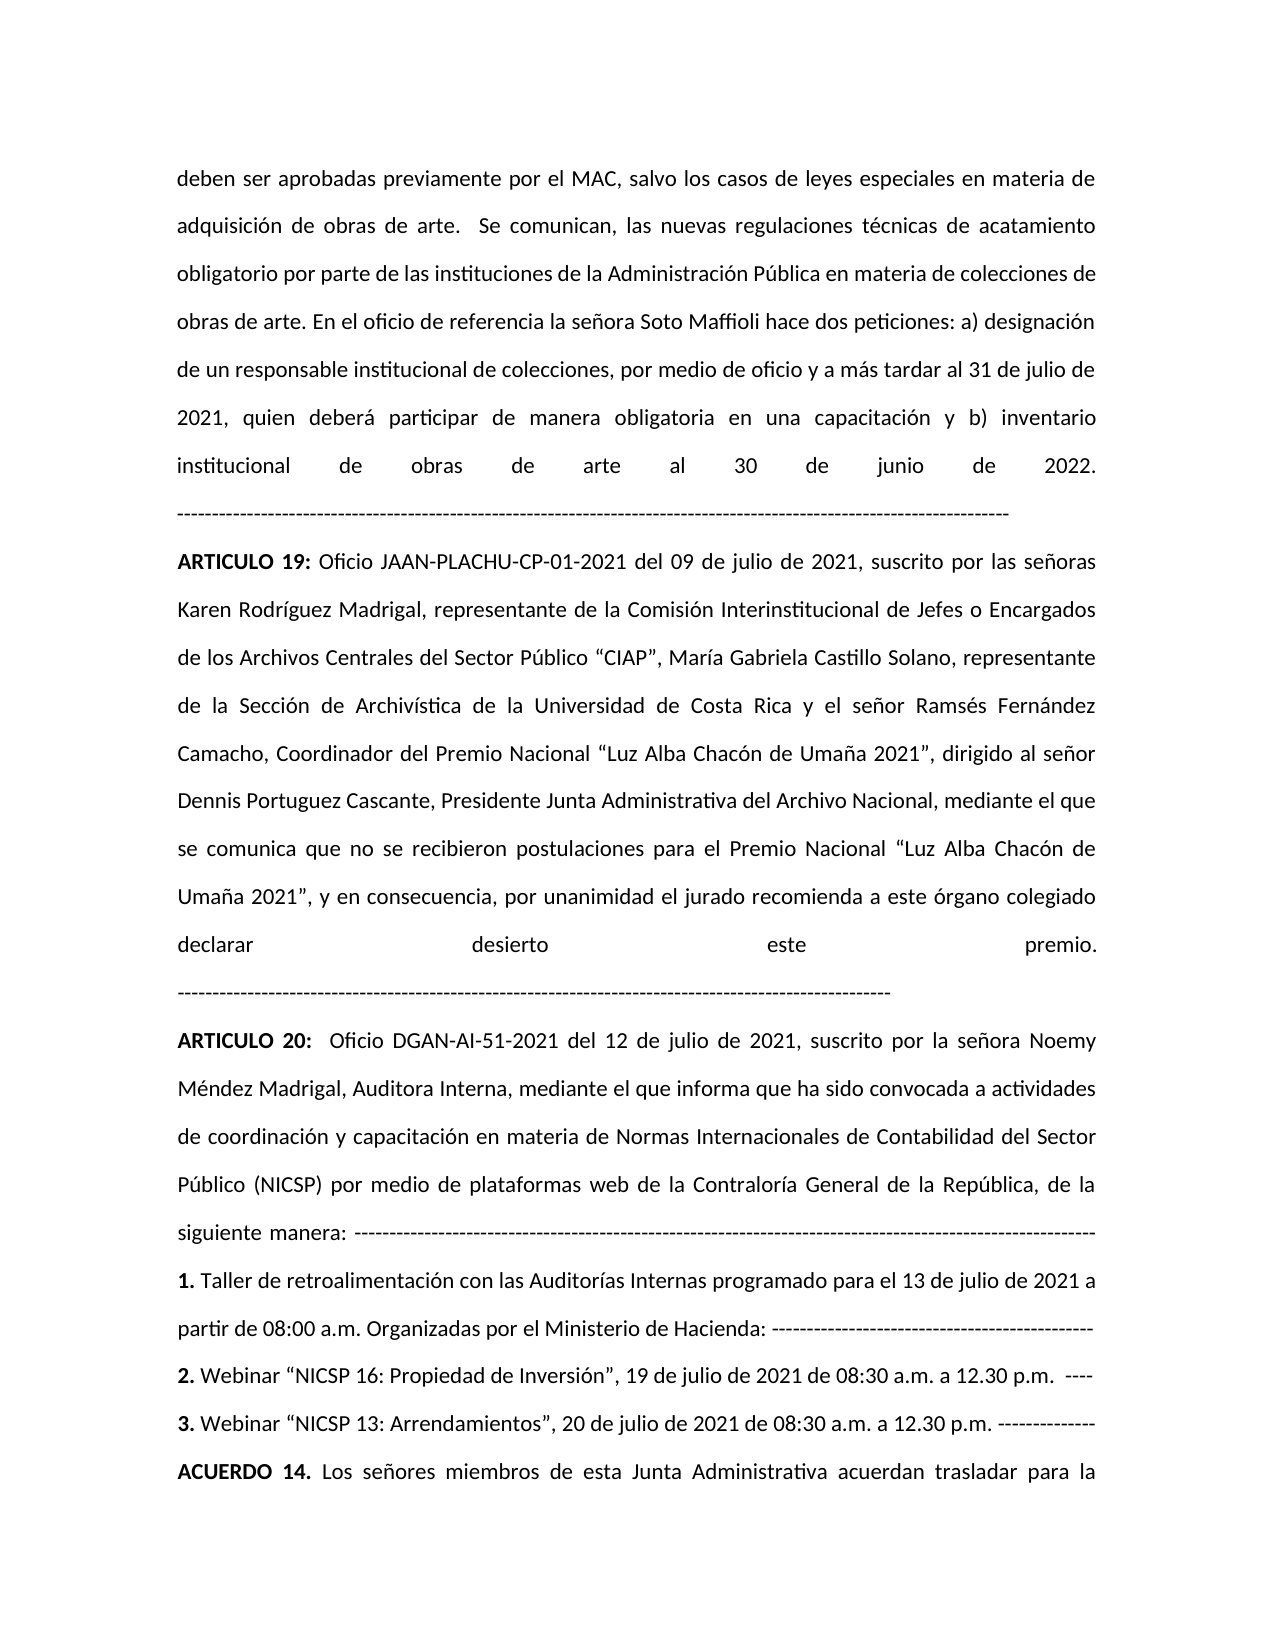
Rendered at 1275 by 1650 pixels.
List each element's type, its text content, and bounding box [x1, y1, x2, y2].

text 2. Webinar “NICSP 16: Propiedad de Inversión”, 19 de julio de 2021 de 08:30 a.m. a 12.30 p.m. ---- [177, 1346, 1098, 1393]
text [177, 1393, 1098, 1489]
text ARTICULO 19: Oficio JAAN-PLACHU-CP-01-2021 del 09 de julio de 2021, suscrito por las señoras Karen Rodríguez Madrigal, representante de la Comisión Interinstitucional de Jefes o Encargados de los Archivos Centrales del Sector Público “CIAP”, María Gabriela Castillo Solano, representante de la Sección de Archivística de la Universidad de Costa Rica y el señor Ramsés Fernández Camacho, Coordinador del Premio Nacional “Luz Alba Chacón de Umaña 2021”, dirigido al señor Dennis Portuguez Cascante, Presidente Junta Administrativa del Archivo Nacional, mediante el que se comunica que no se recibieron postulaciones para el Premio Nacional “Luz Alba Chacón de Umaña 2021”, y en consecuencia, por unanimidad el jurado recomienda a este órgano colegiado declarar desierto este premio. ------------------------------------------------------------------------------------------------------ [177, 531, 1098, 1010]
text ARTICULO 20: Oficio DGAN-AI-51-2021 del 12 de julio de 2021, suscrito por la señora Noemy Méndez Madrigal, Auditora Interna, mediante el que informa que ha sido convocada a actividades de coordinación y capacitación en materia de Normas Internacionales de Contabilidad del Sector Público (NICSP) por medio de plataformas web de la Contraloría General de la República, de la siguiente manera: ----------------------------------------------------------------------------------------------------------1. Taller de retroalimentación con las Auditorías Internas programado para el 13 de julio de 2021 a partir de 08:00 a.m. Organizadas por el Ministerio de Hacienda: ---------------------------------------------- [177, 1010, 1098, 1346]
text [177, 148, 1098, 531]
